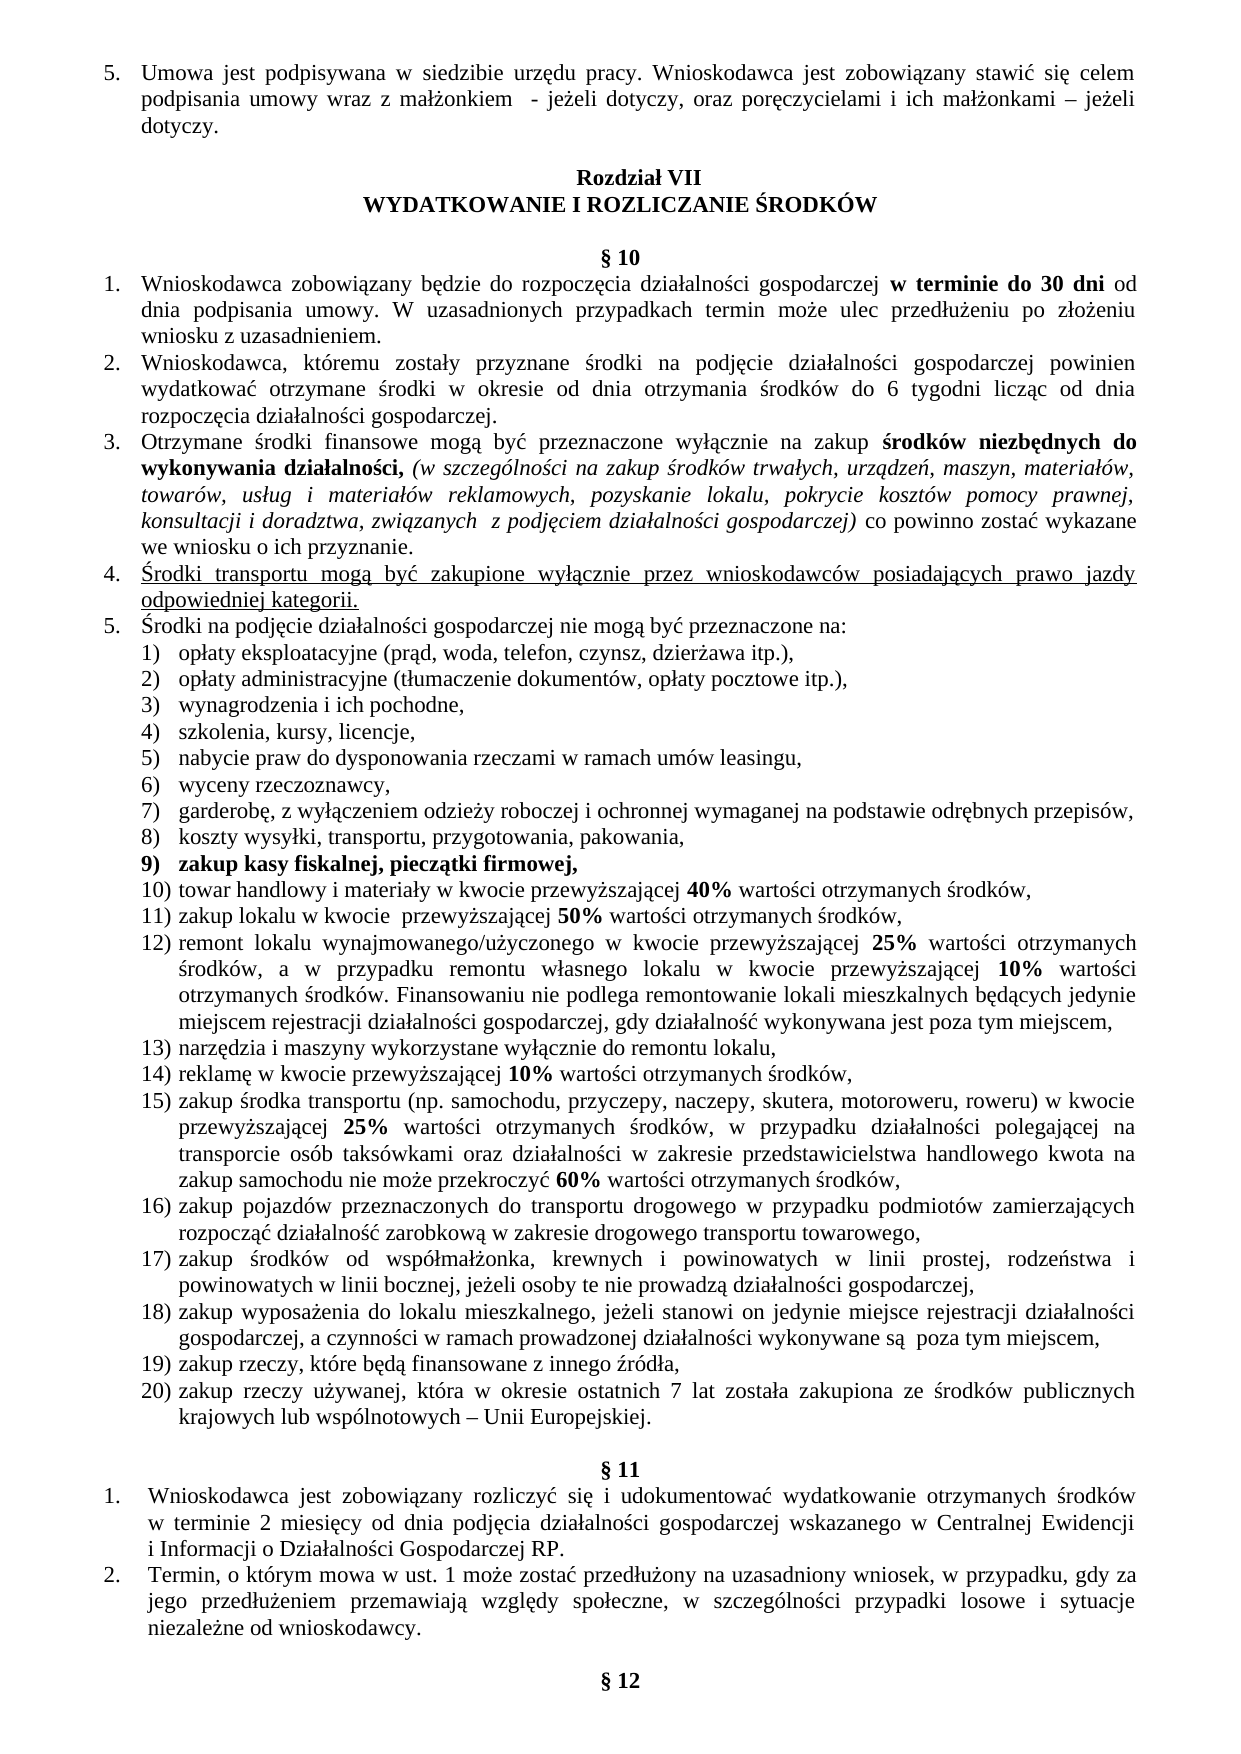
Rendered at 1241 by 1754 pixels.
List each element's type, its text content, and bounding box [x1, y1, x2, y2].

list remont lokalu wynajmowanego/użyczonego w kwocie przewyższającej 25% wartości otrzymanych środków, a w przypadku remontu własnego lokalu w kwocie przewyższającej 10% wartości otrzymanych środków. Finansowaniu nie podlega remontowanie lokali mieszkalnych będących jedynie miejscem rejestracji działalności gospodarczej, gdy działalność wykonywana jest poza tym miejscem, [141, 929, 1137, 1034]
list zakup kasy fiskalnej, pieczątki firmowej, [141, 850, 1137, 876]
list Środki na podjęcie działalności gospodarczej nie mogą być przeznaczone na: [103, 612, 1137, 639]
list opłaty administracyjne (tłumaczenie dokumentów, opłaty pocztowe itp.), [141, 665, 1137, 692]
list zakup środka transportu (np. samochodu, przyczepy, naczepy, skutera, motoroweru, roweru) w kwocie przewyższającej 25% wartości otrzymanych środków, w przypadku działalności polegającej na transporcie osób taksówkami oraz działalności w zakresie przedstawicielstwa handlowego kwota na zakup samochodu nie może przekroczyć 60% wartości otrzymanych środków, [141, 1087, 1137, 1192]
text Rozdział VII [141, 164, 1137, 191]
list Wnioskodawca jest zobowiązany rozliczyć się i udokumentować wydatkowanie otrzymanych środków w terminie 2 miesięcy od dnia podjęcia działalności gospodarczej wskazanego w Centralnej Ewidencji i Informacji o Działalności Gospodarczej RP. [103, 1482, 1137, 1561]
list zakup wyposażenia do lokalu mieszkalnego, jeżeli stanowi on jedynie miejsce rejestracji działalności gospodarczej, a czynności w ramach prowadzonej działalności wykonywane są poza tym miejscem, [141, 1298, 1137, 1350]
list zakup środków od współmałżonka, krewnych i powinowatych w linii prostej, rodzeństwa i powinowatych w linii bocznej, jeżeli osoby te nie prowadzą działalności gospodarczej, [141, 1245, 1137, 1298]
list garderobę, z wyłączeniem odzieży roboczej i ochronnej wymaganej na podstawie odrębnych przepisów, [141, 797, 1137, 823]
list Otrzymane środki finansowe mogą być przeznaczone wyłącznie na zakup środków niezbędnych do wykonywania działalności, (w szczególności na zakup środków trwałych, urządzeń, maszyn, materiałów, towarów, usług i materiałów reklamowych, pozyskanie lokalu, pokrycie kosztów pomocy prawnej, konsultacji i doradztwa, związanych z podjęciem działalności gospodarczej) co powinno zostać wykazane we wniosku o ich przyznanie. [103, 428, 1137, 560]
text § 10 [103, 243, 1137, 270]
text § 12 [103, 1667, 1137, 1693]
list koszty wysyłki, transportu, przygotowania, pakowania, [141, 823, 1137, 850]
list szkolenia, kursy, licencje, [141, 718, 1137, 744]
list Wnioskodawca, któremu zostały przyznane środki na podjęcie działalności gospodarczej powinien wydatkować otrzymane środki w okresie od dnia otrzymania środków do 6 tygodni licząc od dnia rozpoczęcia działalności gospodarczej. [103, 349, 1137, 428]
list Umowa jest podpisywana w siedzibie urzędu pracy. Wnioskodawca jest zobowiązany stawić się celem podpisania umowy wraz z małżonkiem - jeżeli dotyczy, oraz poręczycielami i ich małżonkami – jeżeli dotyczy. [103, 59, 1137, 138]
list wyceny rzeczoznawcy, [141, 771, 1137, 797]
list narzędzia i maszyny wykorzystane wyłącznie do remontu lokalu, [141, 1034, 1137, 1061]
list towar handlowy i materiały w kwocie przewyższającej 40% wartości otrzymanych środków, [141, 876, 1137, 902]
list zakup rzeczy, które będą finansowane z innego źródła, [141, 1350, 1137, 1377]
text WYDATKOWANIE I ROZLICZANIE ŚRODKÓW [103, 191, 1137, 217]
list wynagrodzenia i ich pochodne, [141, 692, 1137, 718]
list reklamę w kwocie przewyższającej 10% wartości otrzymanych środków, [141, 1061, 1137, 1087]
list zakup rzeczy używanej, która w okresie ostatnich 7 lat została zakupiona ze środków publicznych krajowych lub wspólnotowych – Unii Europejskiej. [141, 1377, 1137, 1429]
list opłaty eksploatacyjne (prąd, woda, telefon, czynsz, dzierżawa itp.), [141, 639, 1137, 665]
list Wnioskodawca zobowiązany będzie do rozpoczęcia działalności gospodarczej w terminie do 30 dni od dnia podpisania umowy. W uzasadnionych przypadkach termin może ulec przedłużeniu po złożeniu wniosku z uzasadnieniem. [103, 270, 1137, 349]
list zakup lokalu w kwocie przewyższającej 50% wartości otrzymanych środków, [141, 902, 1137, 929]
list Środki transportu mogą być zakupione wyłącznie przez wnioskodawców posiadających prawo jazdy odpowiedniej kategorii. [103, 560, 1137, 612]
list zakup pojazdów przeznaczonych do transportu drogowego w przypadku podmiotów zamierzających rozpocząć działalność zarobkową w zakresie drogowego transportu towarowego, [141, 1192, 1137, 1245]
list nabycie praw do dysponowania rzeczami w ramach umów leasingu, [141, 744, 1137, 771]
list Termin, o którym mowa w ust. 1 może zostać przedłużony na uzasadniony wniosek, w przypadku, gdy za jego przedłużeniem przemawiają względy społeczne, w szczególności przypadki losowe i sytuacje niezależne od wnioskodawcy. [103, 1561, 1137, 1640]
text § 11 [103, 1456, 1137, 1482]
